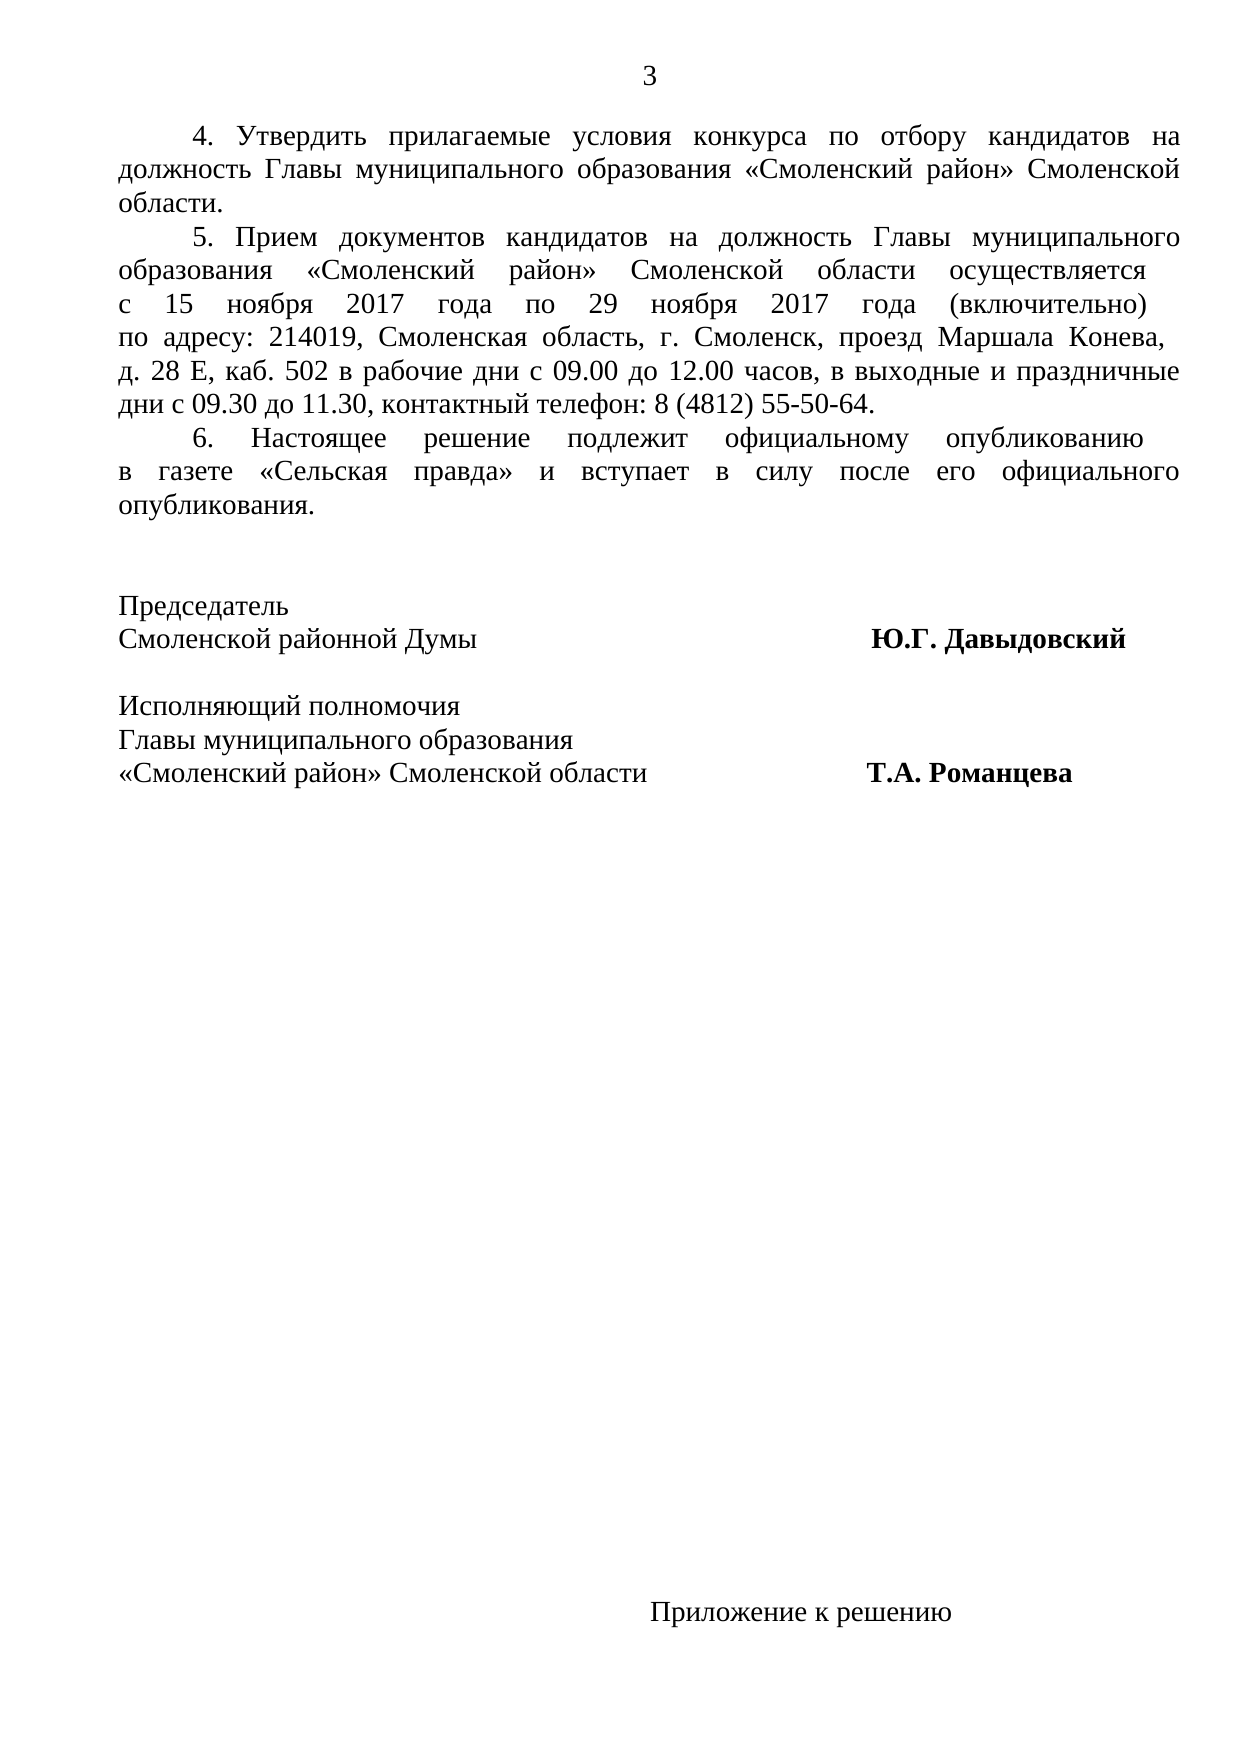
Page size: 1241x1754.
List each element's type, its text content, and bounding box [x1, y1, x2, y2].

text Главы муниципального образования [118, 722, 1181, 755]
text 5. Прием документов кандидатов на должность Главы муниципального образования «Смоленский район» Смоленской области осуществляется с 15 ноября 2017 года по 29 ноября 2017 года (включительно) по адресу: 214019, Смоленская область, г. Смоленск, проезд Маршала Конева, д. 28 Е, каб. 502 в рабочие дни с 09.00 до 12.00 часов, в выходные и праздничные дни с 09.30 до 11.30, контактный телефон: 8 (4812) 55-50-64. [118, 219, 1181, 420]
text 6. Настоящее решение подлежит официальному опубликованию в газете «Сельская правда» и вступает в силу после его официального опубликования. [118, 420, 1181, 521]
text Смоленской районной Думы Ю.Г. Давыдовский [118, 621, 1181, 655]
text 4. Утвердить прилагаемые условия конкурса по отбору кандидатов на должность Главы муниципального образования «Смоленский район» Смоленской области. [118, 118, 1181, 219]
text «Смоленский район» Смоленской области Т.А. Романцева [118, 755, 1181, 789]
text Исполняющий полномочия [118, 688, 1181, 722]
text Председатель [118, 588, 1181, 621]
text Приложение к решению [650, 1594, 1181, 1627]
